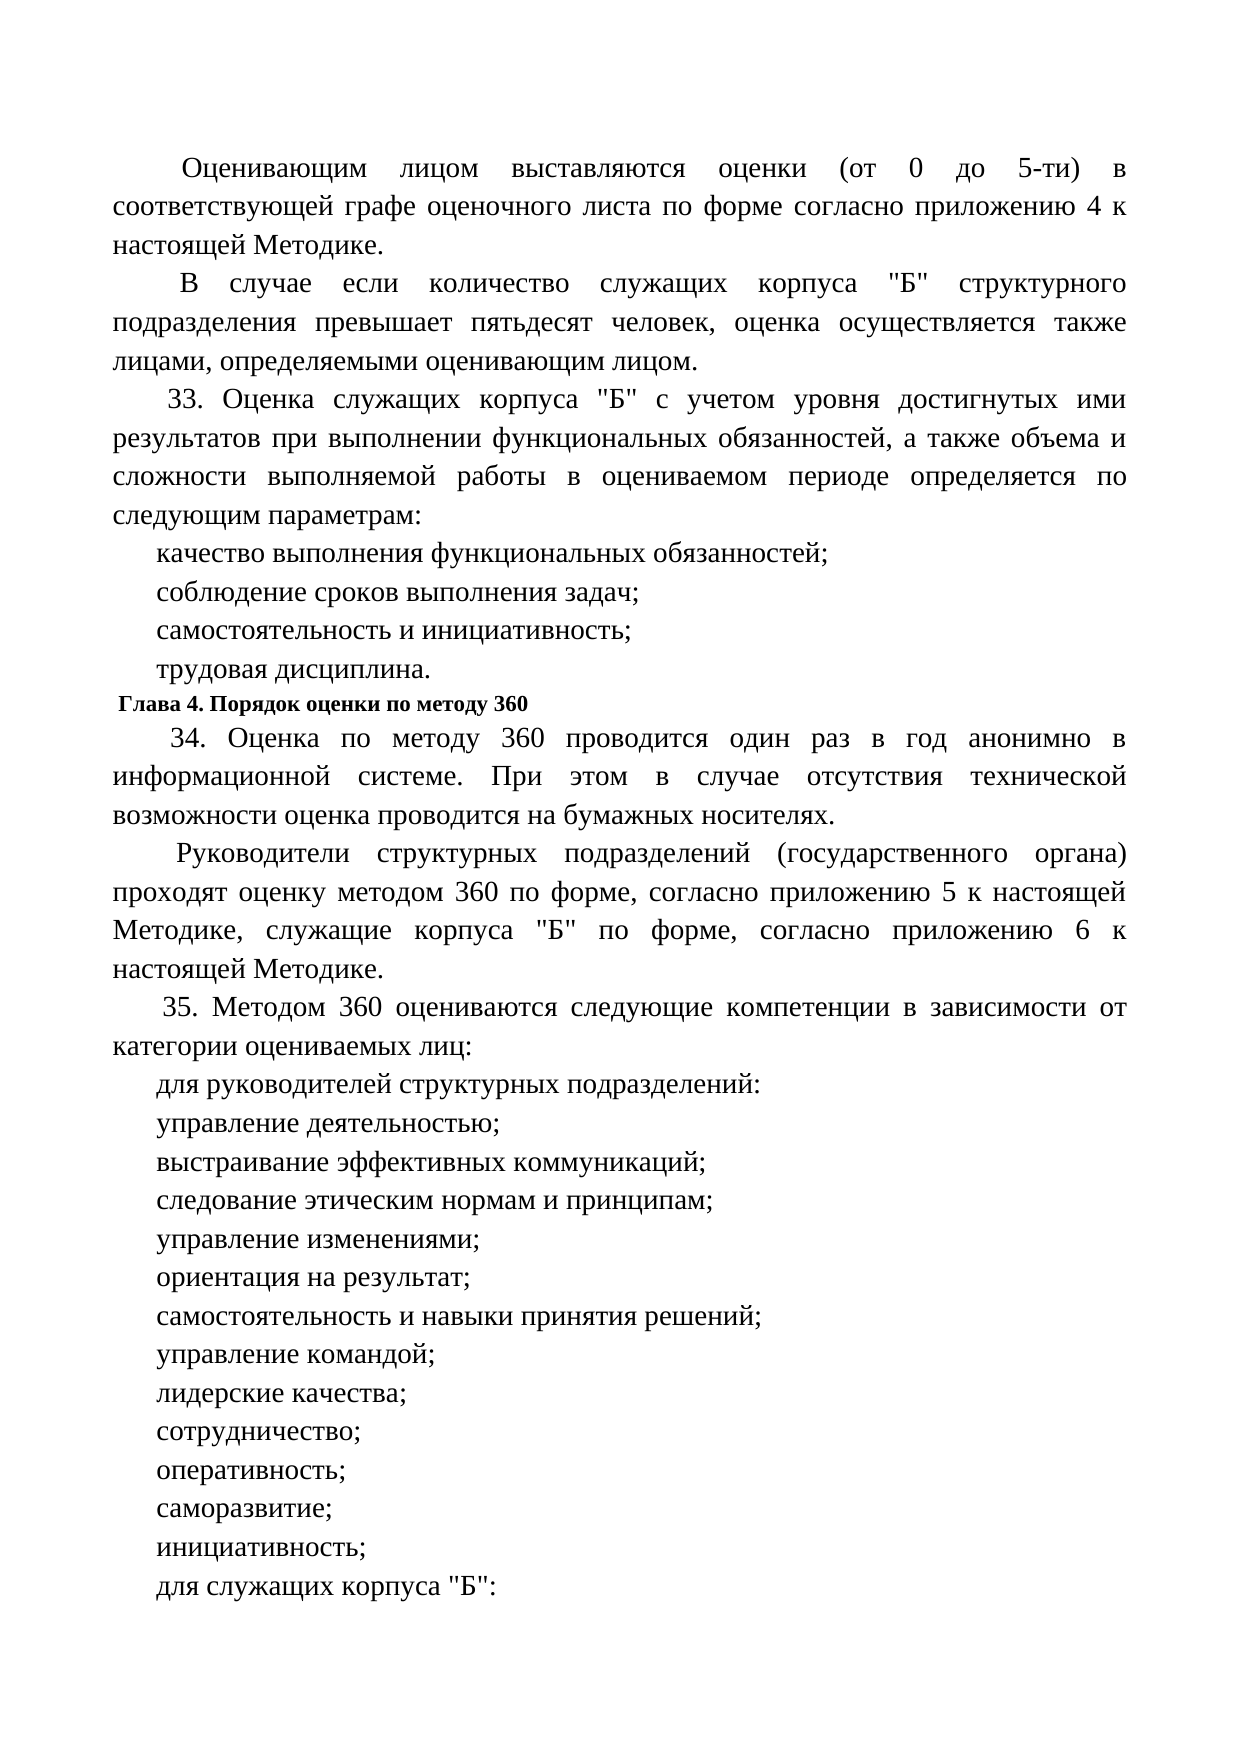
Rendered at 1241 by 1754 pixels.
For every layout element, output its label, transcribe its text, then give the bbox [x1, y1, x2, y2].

text для служащих корпуса "Б": [112, 1568, 1128, 1601]
text соблюдение сроков выполнения задач; [112, 574, 1128, 607]
text управление изменениями; [112, 1221, 1128, 1254]
text качество выполнения функциональных обязанностей; [112, 535, 1128, 569]
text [112, 1298, 1128, 1331]
text лидерские качества; [112, 1375, 1128, 1408]
text оперативность; [112, 1452, 1128, 1486]
text управление командой; [112, 1336, 1128, 1370]
text самостоятельность и инициативность; [112, 612, 1128, 646]
text выстраивание эффективных коммуникаций; [112, 1144, 1128, 1177]
text следование этическим нормам и принципам; [112, 1182, 1128, 1216]
text В случае если количество служащих корпуса "Б" структурного подразделения превышает пятьдесят человек, оценка осуществляется также лицами, определяемыми оценивающим лицом. [112, 266, 1128, 376]
text 35. Методом 360 оцениваются следующие компетенции в зависимости от категории оцениваемых лиц: [112, 989, 1128, 1062]
text инициативность; [112, 1529, 1128, 1563]
text управление деятельностью; [112, 1105, 1128, 1139]
text саморазвитие; [112, 1491, 1128, 1524]
text 34. Оценка по методу 360 проводится один раз в год анонимно в информационной системе. При этом в случае отсутствия технической возможности оценка проводится на бумажных носителях. [112, 720, 1128, 830]
text Руководители структурных подразделений (государственного органа) проходят оценку методом 360 по форме, согласно приложению 5 к настоящей Методике, служащие корпуса "Б" по форме, согласно приложению 6 к настоящей Методике. [112, 835, 1128, 984]
text сотрудничество; [112, 1413, 1128, 1447]
text Оценивающим лицом выставляются оценки (от 0 до 5-ти) в соответствующей графе оценочного листа по форме согласно приложению 4 к настоящей Методике. [112, 150, 1128, 261]
text трудовая дисциплина. [112, 651, 1128, 684]
text ориентация на результат; [112, 1259, 1128, 1293]
text Глава 4. Порядок оценки по методу 360 [112, 689, 1128, 716]
text для руководителей структурных подразделений: [112, 1067, 1128, 1100]
text 33. Оценка служащих корпуса "Б" с учетом уровня достигнутых ими результатов при выполнении функциональных обязанностей, а также объема и сложности выполняемой работы в оцениваемом периоде определяется по следующим параметрам: [112, 381, 1128, 530]
